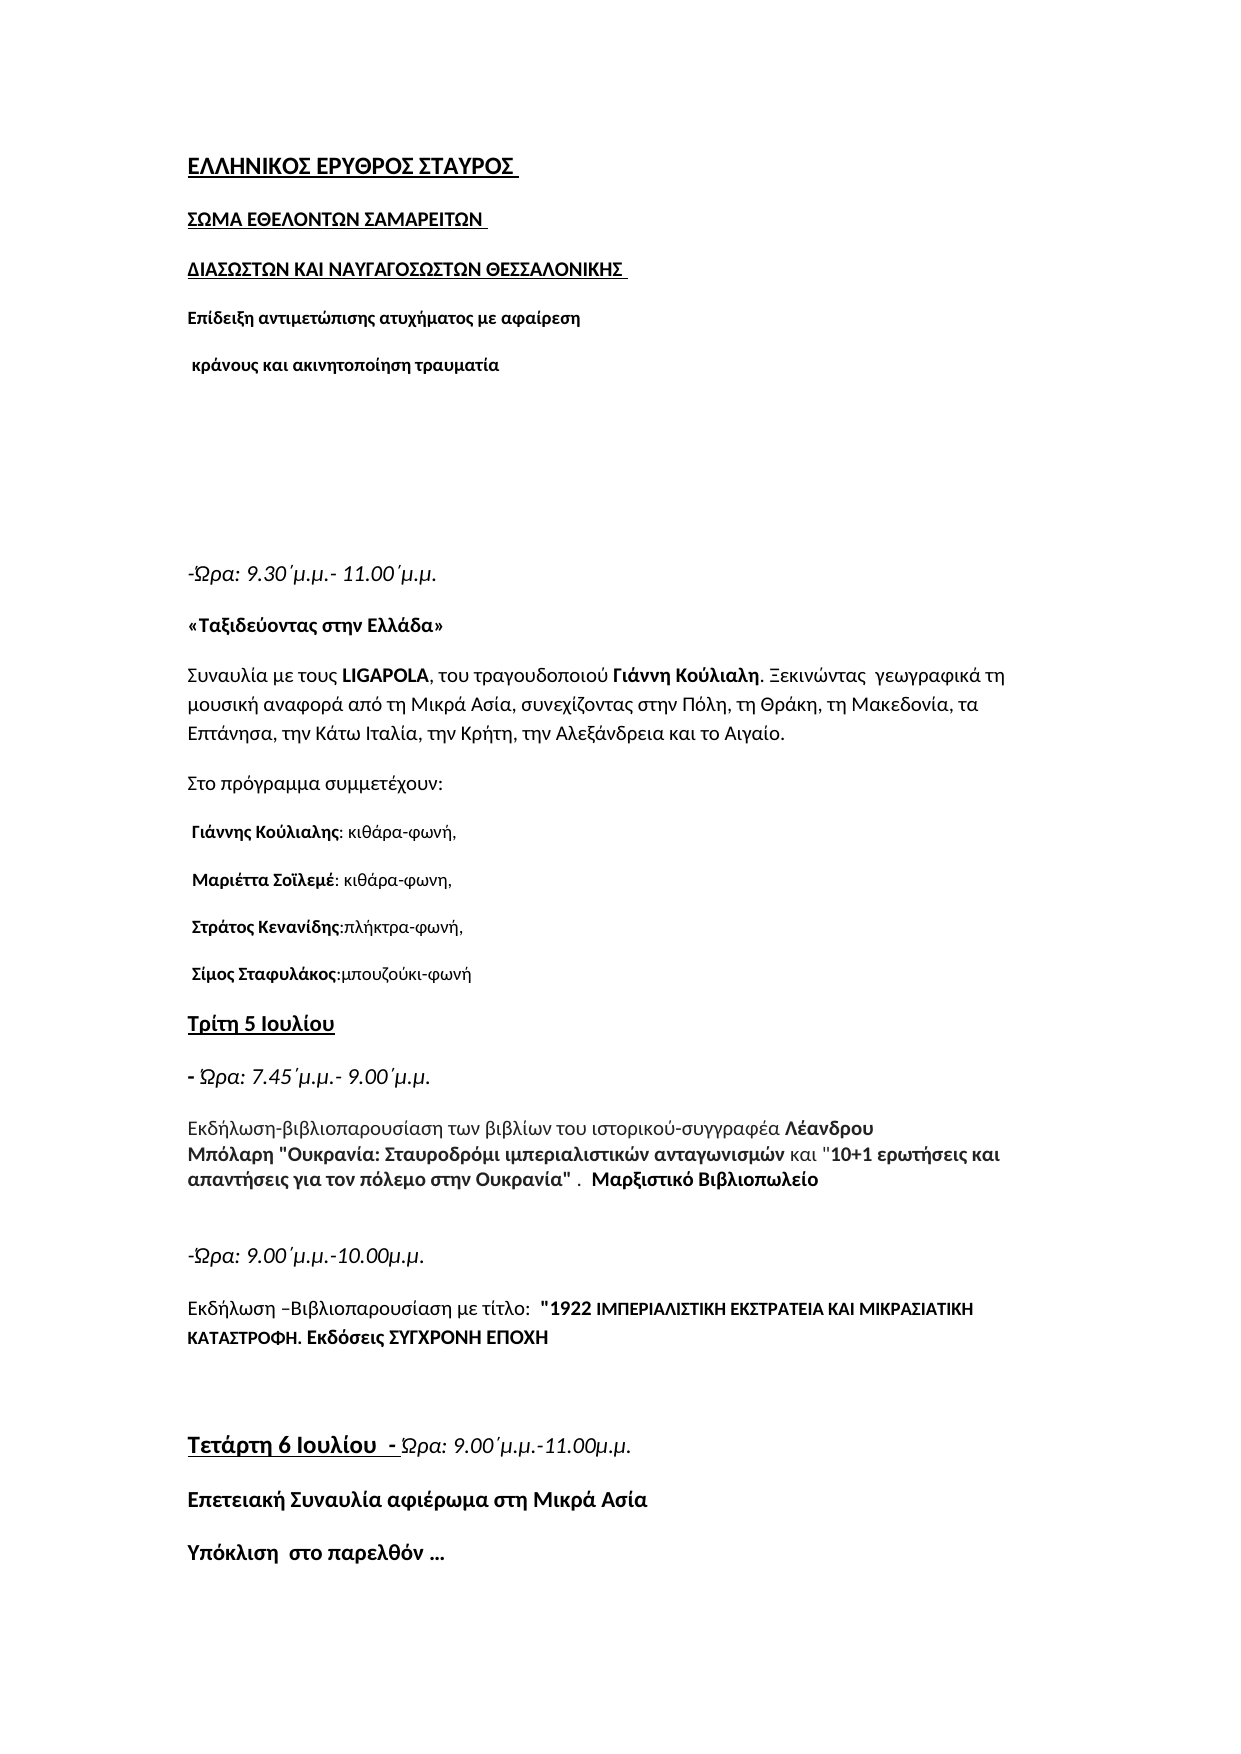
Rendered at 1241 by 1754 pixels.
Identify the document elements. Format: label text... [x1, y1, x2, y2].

text Υπόκλιση στο παρελθόν … [187, 1538, 1053, 1567]
text - Ώρα: 7.45΄μ.μ.- 9.00΄μ.μ. [187, 1062, 1053, 1090]
text -Ώρα: 9.30΄μ.μ.- 11.00΄μ.μ. [187, 559, 1053, 587]
text -Ώρα: 9.00΄μ.μ.-10.00μ.μ. [187, 1242, 1053, 1270]
text κράνους και ακινητοποίηση τραυματία [187, 353, 1053, 376]
text ΔΙΑΣΩΣΤΩΝ ΚΑΙ ΝΑΥΓΑΓΟΣΩΣΤΩΝ ΘΕΣΣΑΛΟΝΙΚΗΣ [187, 256, 1053, 281]
text Στράτος Κενανίδης:πλήκτρα-φωνή, [187, 915, 1053, 938]
text Τετάρτη 6 Ιουλίου - Ώρα: 9.00΄μ.μ.-11.00μ.μ. [187, 1430, 1053, 1460]
text ΕΛΛΗΝΙΚΟΣ ΕΡΥΘΡΟΣ ΣΤΑΥΡΟΣ [187, 150, 1053, 181]
text Συναυλία με τους LIGAPOLA, του τραγουδοποιού Γιάννη Κούλιαλη. Ξεκινώντας γεωγραφικά τη μουσική αναφορά από τη Μικρά Ασία, συνεχίζοντας στην Πόλη, τη Θράκη, τη Μακεδονία, τα Επτάνησα, την Κάτω Ιταλία, την Κρήτη, την Αλεξάνδρεια και το Αιγαίο. [187, 662, 1053, 746]
text Τρίτη 5 Ιουλίου [187, 1009, 1053, 1037]
text Γιάννης Κούλιαλης: κιθάρα-φωνή, [187, 821, 1053, 843]
text Μαριέττα Σοϊλεμέ: κιθάρα-φωνη, [187, 868, 1053, 891]
text ΣΩΜΑ ΕΘΕΛΟΝΤΩΝ ΣΑΜΑΡΕΙΤΩΝ [187, 206, 1053, 231]
text Εκδήλωση –Βιβλιοπαρουσίαση με τίτλο: "1922 ΙΜΠΕΡΙΑΛΙΣΤΙΚΗ ΕΚΣΤΡΑΤΕΙΑ ΚΑΙ ΜΙΚΡΑΣΙΑΤΙΚΗ ΚΑΤΑΣΤΡΟΦΗ. Εκδόσεις ΣΥΓΧΡΟΝΗ ΕΠΟΧΗ [187, 1295, 1053, 1349]
text Επίδειξη αντιμετώπισης ατυχήματος με αφαίρεση [187, 306, 1053, 329]
text Στο πρόγραμμα συμμετέχουν: [187, 771, 1053, 796]
text Εκδήλωση-βιβλιοπαρουσίαση των βιβλίων του ιστορικού-συγγραφέα Λέανδρου Μπόλαρη "Ουκρανία: Σταυροδρόμι ιμπεριαλιστικών ανταγωνισμών και "10+1 ερωτήσεις και απαντήσεις για τον πόλεμο στην Ουκρανία" . Μαρξιστικό Βιβλιοπωλείο [187, 1115, 1053, 1192]
text Επετειακή Συναυλία αφιέρωμα στη Μικρά Ασία [187, 1486, 1053, 1513]
text Σίμος Σταφυλάκος:μπουζούκι-φωνή [187, 962, 1053, 985]
text «Ταξιδεύοντας στην Ελλάδα» [187, 612, 1053, 638]
